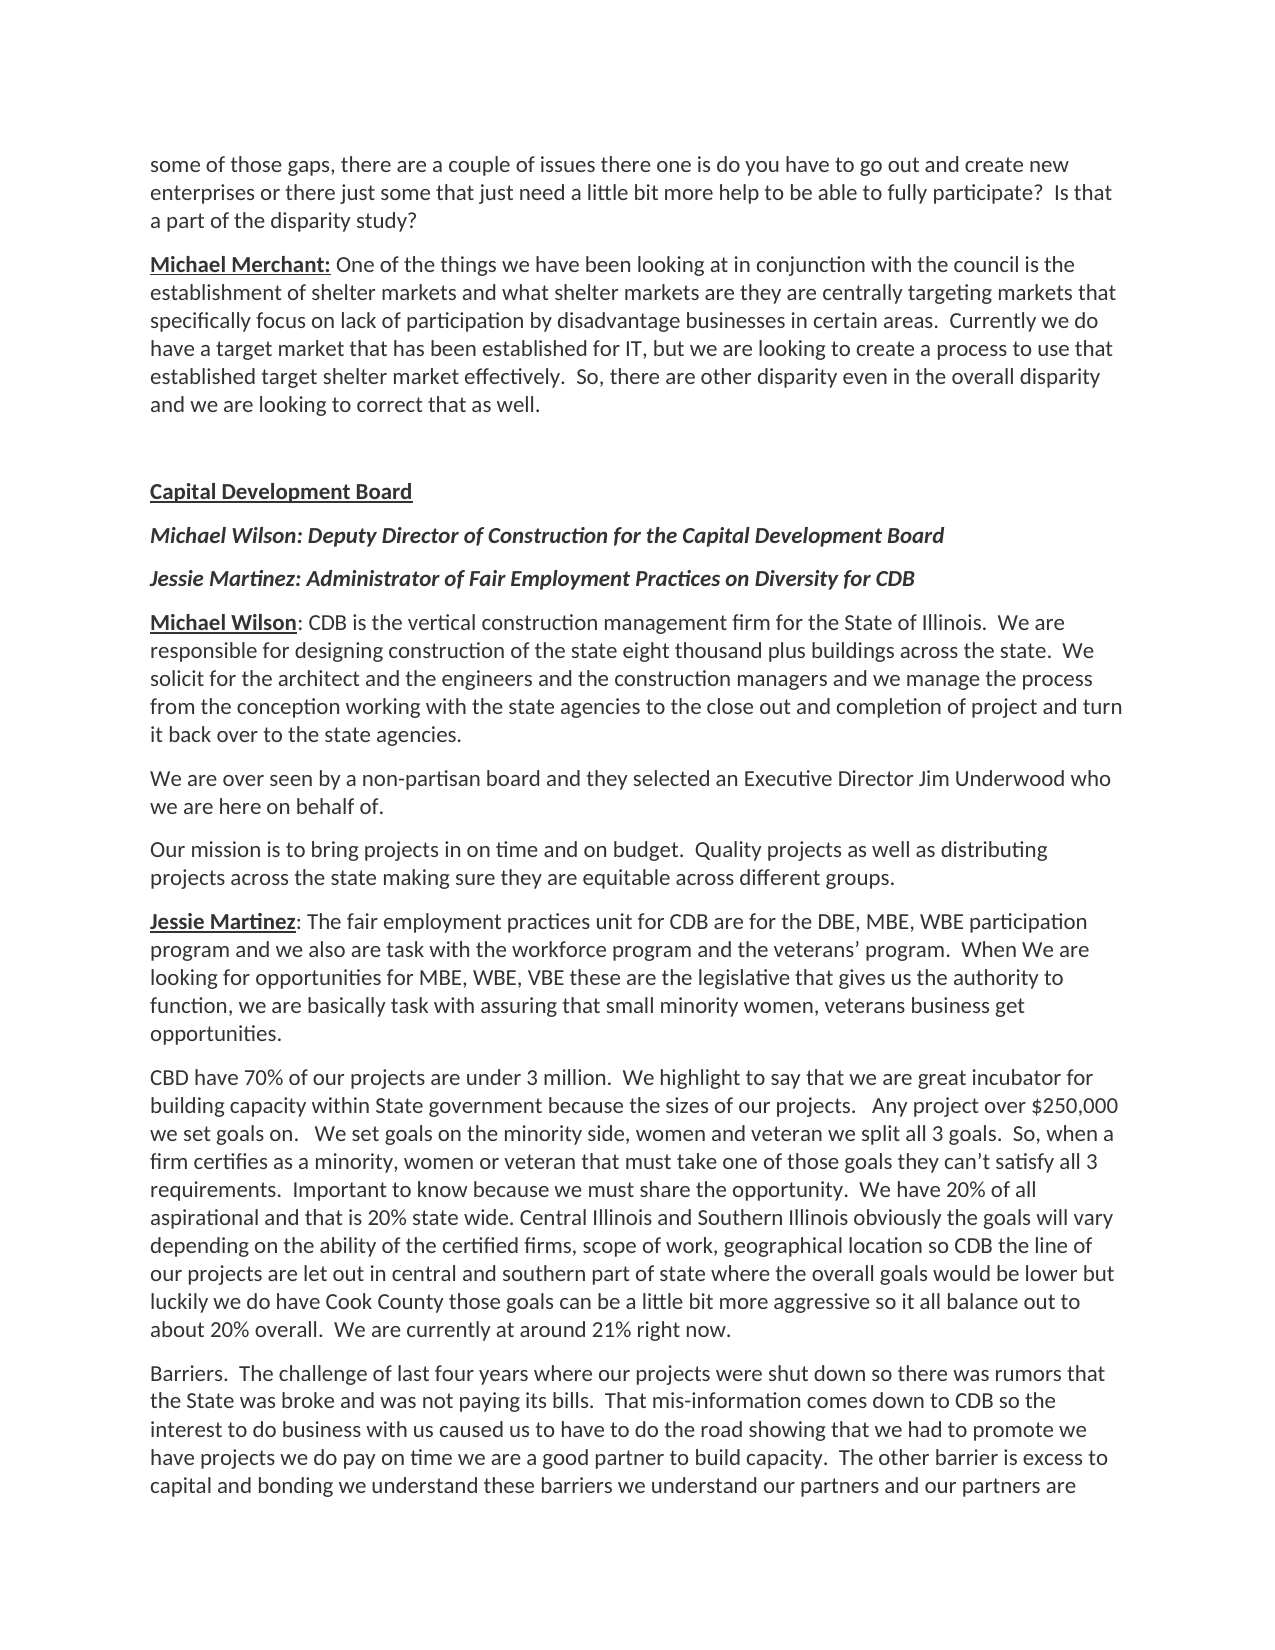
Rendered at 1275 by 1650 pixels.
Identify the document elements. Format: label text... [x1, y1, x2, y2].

text Michael Merchant: One of the things we have been looking at in conjunction with the council is the establishment of shelter markets and what shelter markets are they are centrally targeting markets that specifically focus on lack of participation by disadvantage businesses in certain areas. Currently we do have a target market that has been established for IT, but we are looking to create a process to use that established target shelter market effectively. So, there are other disparity even in the overall disparity and we are looking to correct that as well. [150, 250, 1125, 418]
text CBD have 70% of our projects are under 3 million. We highlight to say that we are great incubator for building capacity within State government because the sizes of our projects. Any project over $250,000 we set goals on. We set goals on the minority side, women and veteran we split all 3 goals. So, when a firm certifies as a minority, women or veteran that must take one of those goals they can’t satisfy all 3 requirements. Important to know because we must share the opportunity. We have 20% of all aspirational and that is 20% state wide. Central Illinois and Southern Illinois obviously the goals will vary depending on the ability of the certified firms, scope of work, geographical location so CDB the line of our projects are let out in central and southern part of state where the overall goals would be lower but luckily we do have Cook County those goals can be a little bit more aggressive so it all balance out to about 20% overall. We are currently at around 21% right now. [150, 1063, 1125, 1343]
text Michael Wilson: CDB is the vertical construction management firm for the State of Illinois. We are responsible for designing construction of the state eight thousand plus buildings across the state. We solicit for the architect and the engineers and the construction managers and we manage the process from the conception working with the state agencies to the close out and completion of project and turn it back over to the state agencies. [150, 608, 1125, 748]
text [150, 150, 1125, 234]
text Michael Wilson: Deputy Director of Construction for the Capital Development Board [150, 521, 1125, 549]
text Jessie Martinez: The fair employment practices unit for CDB are for the DBE, MBE, WBE participation program and we also are task with the workforce program and the veterans’ program. When We are looking for opportunities for MBE, WBE, VBE these are the legislative that gives us the authority to function, we are basically task with assuring that small minority women, veterans business get opportunities. [150, 907, 1125, 1047]
text We are over seen by a non-partisan board and they selected an Executive Director Jim Underwood who we are here on behalf of. [150, 764, 1125, 820]
text Our mission is to bring projects in on time and on budget. Quality projects as well as distributing projects across the state making sure they are equitable across different groups. [150, 835, 1125, 891]
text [150, 1359, 1125, 1499]
text Jessie Martinez: Administrator of Fair Employment Practices on Diversity for CDB [150, 564, 1125, 592]
text Capital Development Board [150, 477, 1125, 505]
